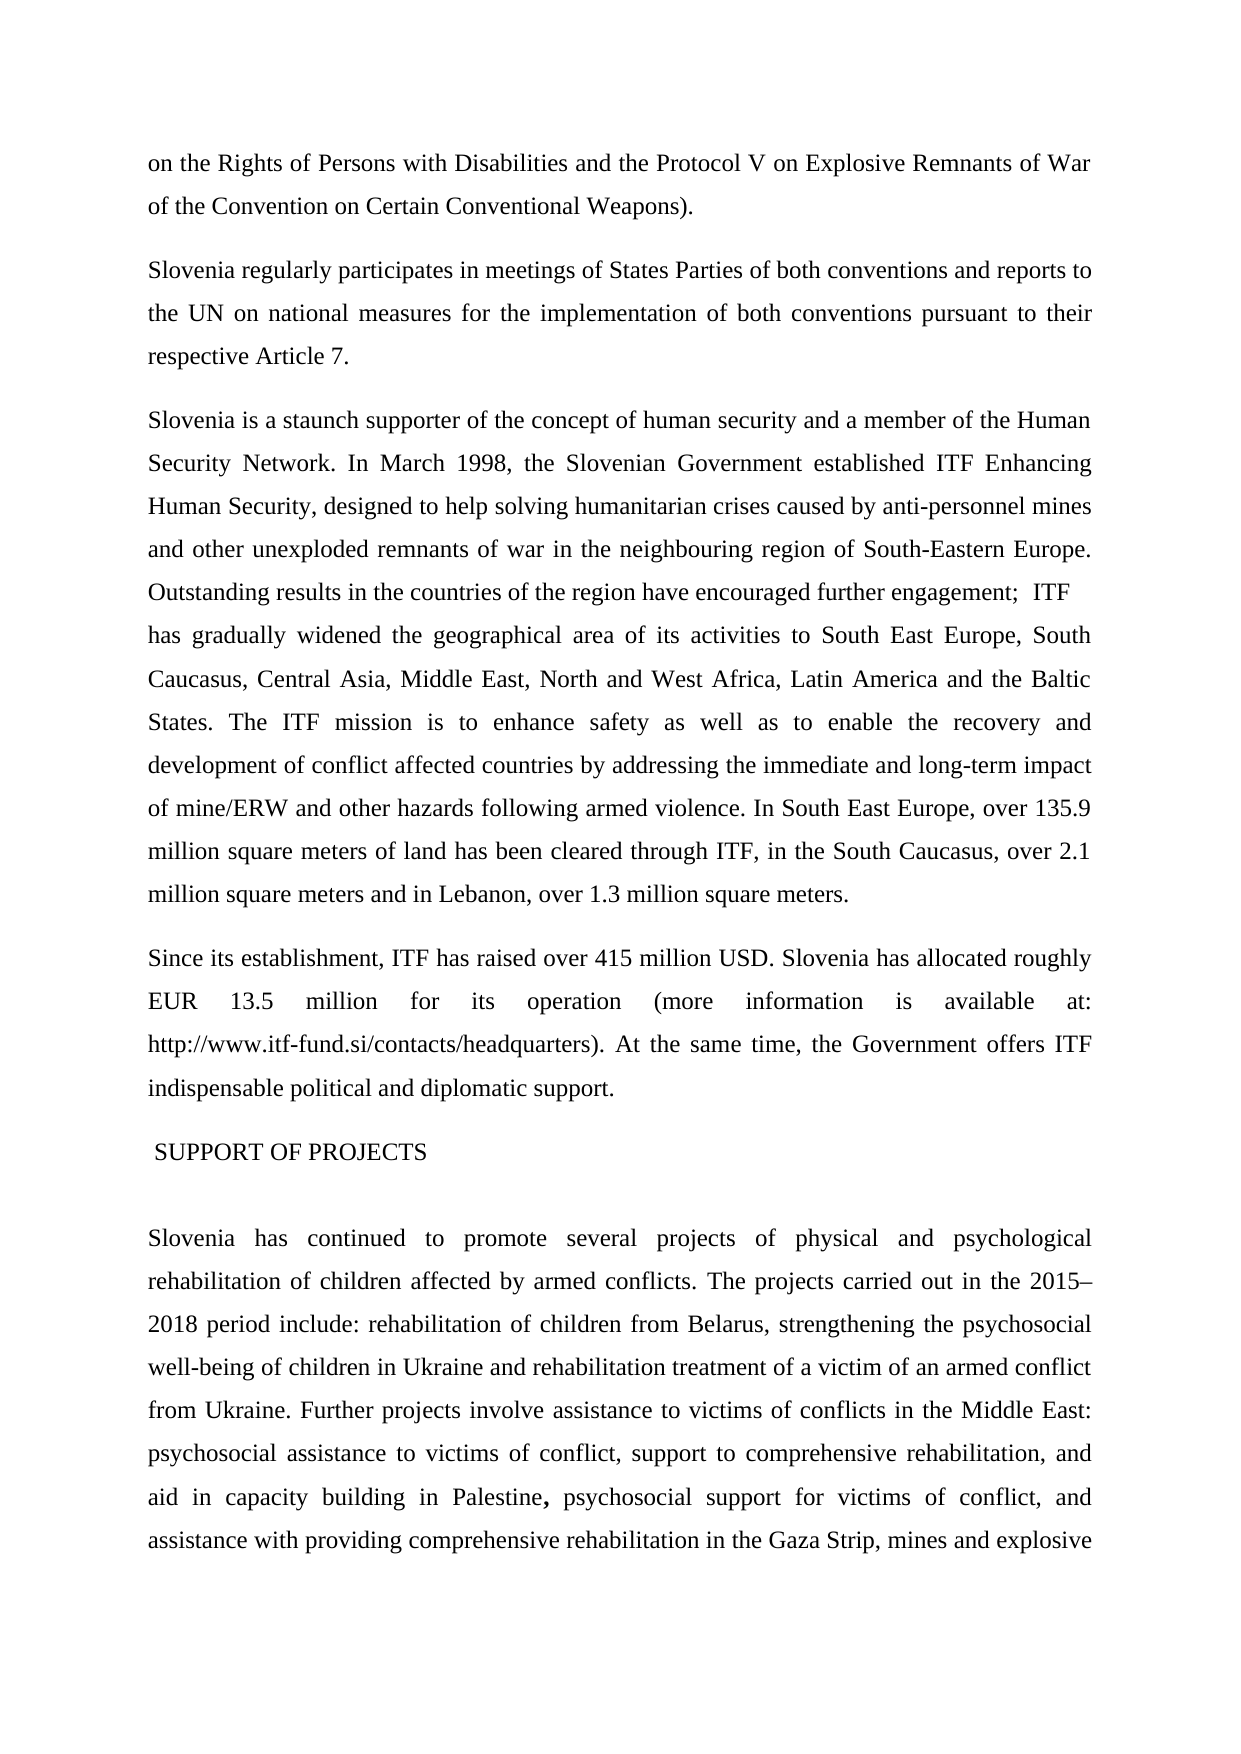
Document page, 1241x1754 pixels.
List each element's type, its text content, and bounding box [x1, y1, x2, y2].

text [148, 148, 1093, 219]
text Slovenia regularly participates in meetings of States Parties of both conventions and reports to the UN on national measures for the implementation of both conventions pursuant to their respective Article 7. [148, 255, 1093, 370]
text Since its establishment, ITF has raised over 415 million USD. Slovenia has allocated roughly EUR 13.5 million for its operation (more information is available at: http://www.itf-fund.si/contacts/headquarters). At the same time, the Government offers ITF indispensable political and diplomatic support. [148, 943, 1093, 1101]
text SUPPORT OF PROJECTS [148, 1137, 1093, 1165]
text Slovenia is a staunch supporter of the concept of human security and a member of the Human Security Network. In March 1998, the Slovenian Government established ITF Enhancing Human Security, designed to help solving humanitarian crises caused by anti-personnel mines and other unexploded remnants of war in the neighbouring region of South-Eastern Europe. Outstanding results in the countries of the region have encouraged further engagement; ITF has gradually widened the geographical area of its activities to South East Europe, South Caucasus, Central Asia, Middle East, North and West Africa, Latin America and the Baltic States. The ITF mission is to enhance safety as well as to enable the recovery and development of conflict affected countries by addressing the immediate and long-term impact of mine/ERW and other hazards following armed violence. In South East Europe, over 135.9 million square meters of land has been cleared through ITF, in the South Caucasus, over 2.1 million square meters and in Lebanon, over 1.3 million square meters. [148, 405, 1093, 908]
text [148, 1223, 1093, 1553]
